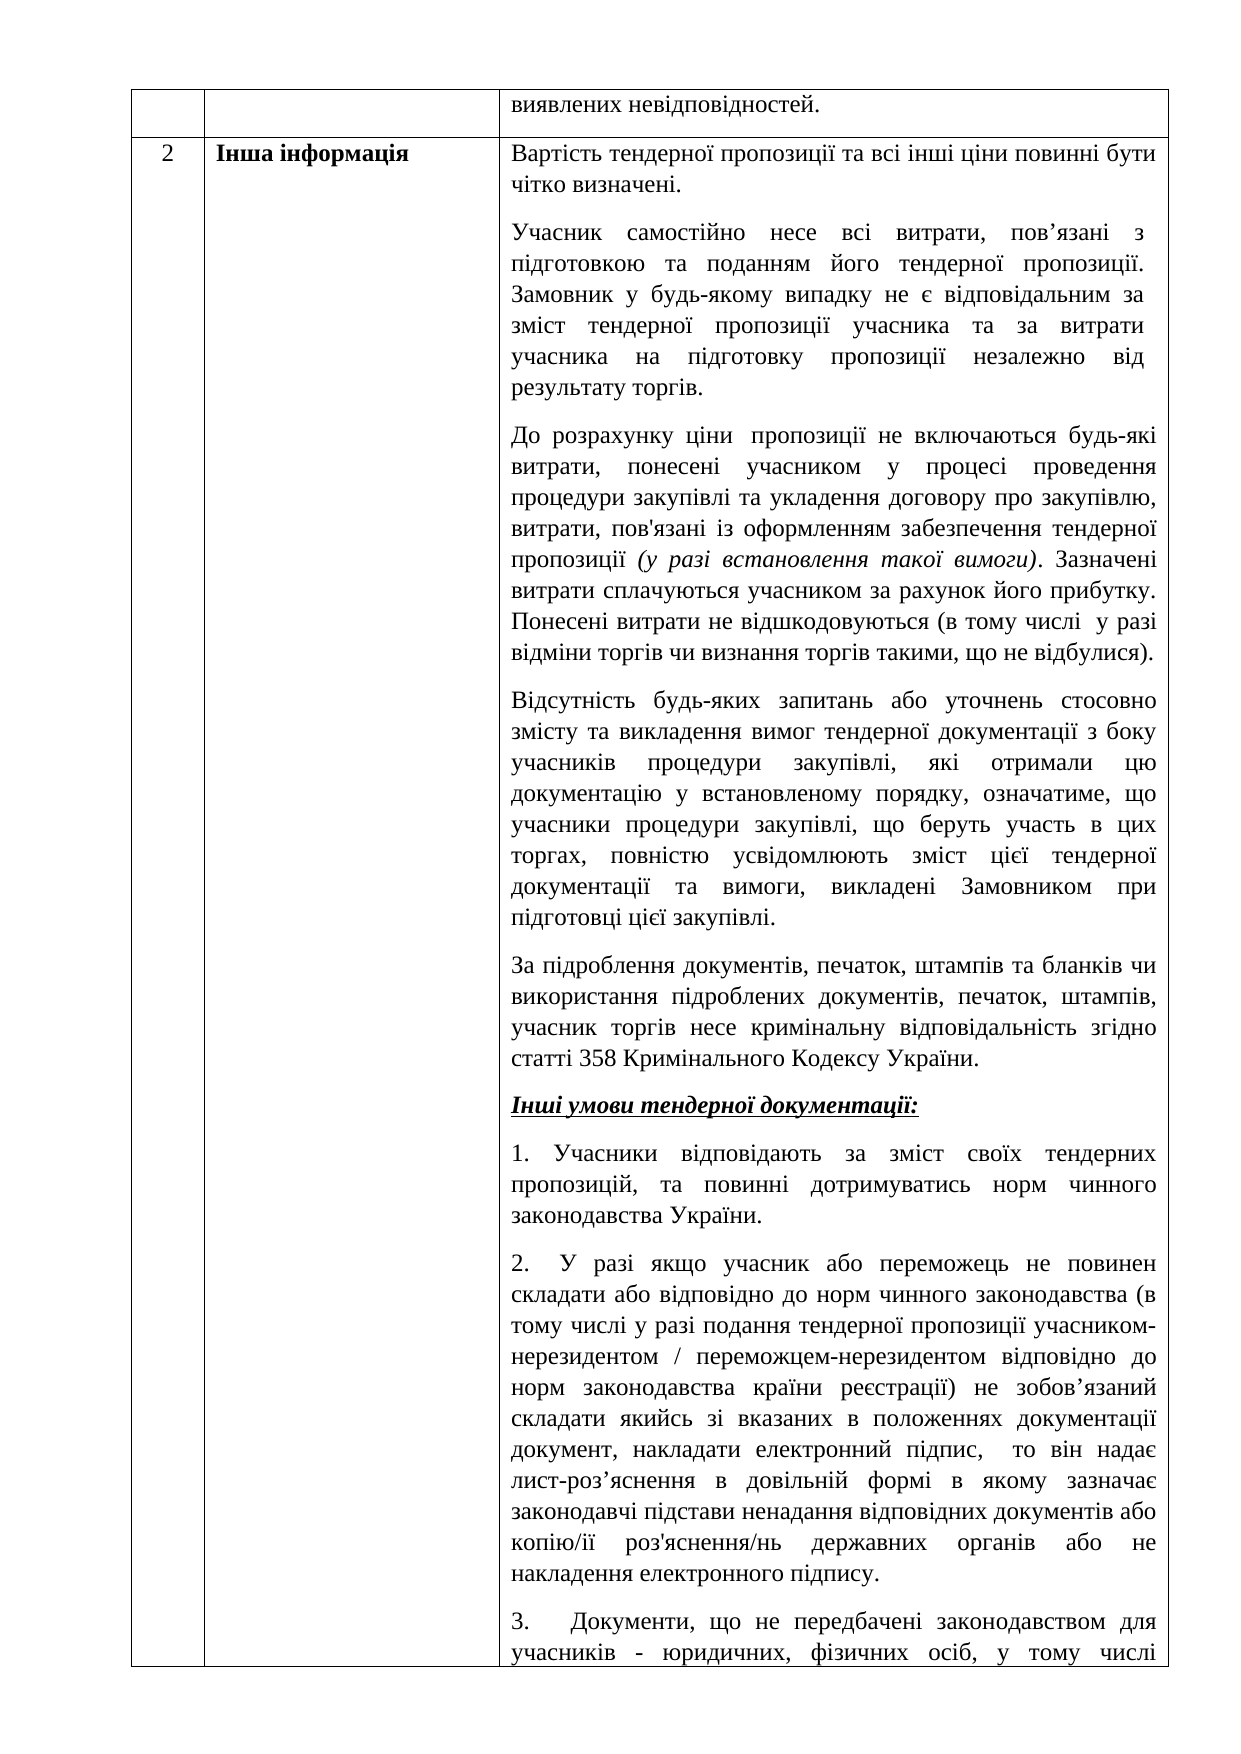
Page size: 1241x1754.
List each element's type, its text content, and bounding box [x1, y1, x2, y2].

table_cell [500, 138, 1168, 1666]
table_cell 1 [132, 90, 204, 137]
table_cell 2 [132, 138, 204, 1666]
table_cell Інша інформація [205, 138, 499, 1666]
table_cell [205, 90, 499, 137]
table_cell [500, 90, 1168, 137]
